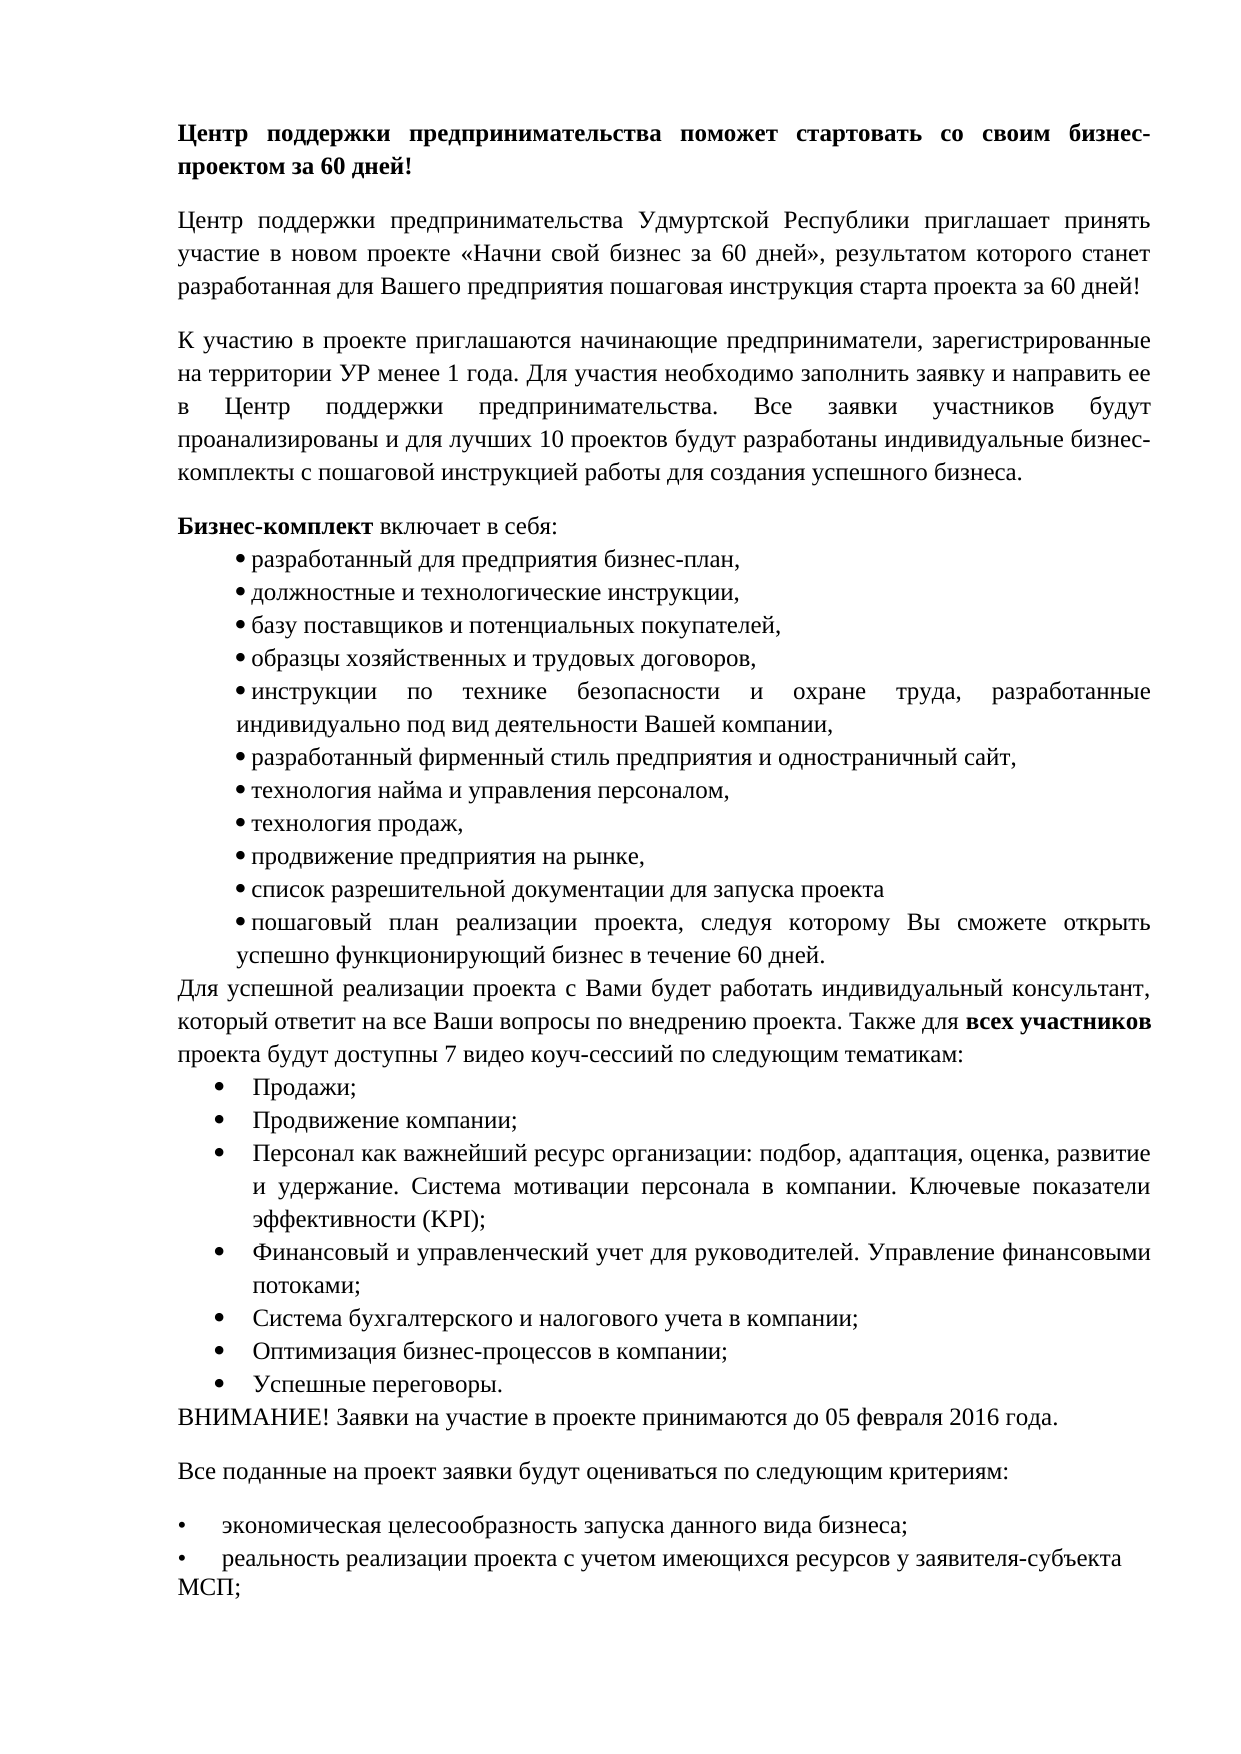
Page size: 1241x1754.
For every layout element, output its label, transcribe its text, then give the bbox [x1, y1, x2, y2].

text ВНИМАНИЕ! Заявки на участие в проекте принимаются до 05 февраля 2016 года. [177, 1402, 1152, 1431]
list должностные и технологические инструкции, [236, 577, 1152, 606]
text К участию в проекте приглашаются начинающие предприниматели, зарегистрированные на территории УР менее 1 года. Для участия необходимо заполнить заявку и направить ее в Центр поддержки предпринимательства. Все заявки участников будут проанализированы и для лучших 10 проектов будут разработаны индивидуальные бизнес-комплекты с пошаговой инструкцией работы для создания успешного бизнеса. [177, 325, 1152, 486]
list продвижение предприятия на рынке, [236, 841, 1152, 870]
list Оптимизация бизнес-процессов в компании; [215, 1336, 1152, 1365]
text • реальность реализации проекта с учетом имеющихся ресурсов у заявителя-субъекта МСП; [177, 1543, 1152, 1601]
list образцы хозяйственных и трудовых договоров, [236, 643, 1152, 672]
list Продажи; [215, 1072, 1152, 1101]
list пошаговый план реализации проекта, следуя которому Вы сможете открыть успешно функционирующий бизнес в течение 60 дней. [236, 907, 1152, 969]
text Центр поддержки предпринимательства поможет стартовать со своим бизнес-проектом за 60 дней! [177, 118, 1152, 180]
text Для успешной реализации проекта с Вами будет работать индивидуальный консультант, который ответит на все Ваши вопросы по внедрению проекта. Также для всех участников проекта будут доступны 7 видео коуч-сессиий по следующим тематикам: [177, 973, 1152, 1068]
list технология продаж, [236, 808, 1152, 837]
list технология найма и управления персоналом, [236, 775, 1152, 804]
list разработанный для предприятия бизнес-план, [236, 544, 1152, 573]
list Система бухгалтерского и налогового учета в компании; [215, 1303, 1152, 1332]
list базу поставщиков и потенциальных покупателей, [236, 610, 1152, 639]
list разработанный фирменный стиль предприятия и одностраничный сайт, [236, 742, 1152, 771]
list список разрешительной документации для запуска проекта [236, 874, 1152, 903]
text Бизнес-комплект включает в себя: [177, 511, 1152, 539]
list инструкции по технике безопасности и охране труда, разработанные индивидуально под вид деятельности Вашей компании, [236, 676, 1152, 738]
text Центр поддержки предпринимательства Удмуртской Республики приглашает принять участие в новом проекте «Начни свой бизнес за 60 дней», результатом которого станет разработанная для Вашего предприятия пошаговая инструкция старта проекта за 60 дней! [177, 205, 1152, 300]
list Персонал как важнейший ресурс организации: подбор, адаптация, оценка, развитие и удержание. Система мотивации персонала в компании. Ключевые показатели эффективности (KPI); [215, 1138, 1152, 1233]
list Успешные переговоры. [215, 1369, 1152, 1398]
list Финансовый и управленческий учет для руководителей. Управление финансовыми потоками; [215, 1237, 1152, 1299]
text • экономическая целесообразность запуска данного вида бизнеса; [177, 1510, 1152, 1539]
text Все поданные на проект заявки будут оцениваться по следующим критериям: [177, 1456, 1152, 1485]
list Продвижение компании; [215, 1105, 1152, 1134]
